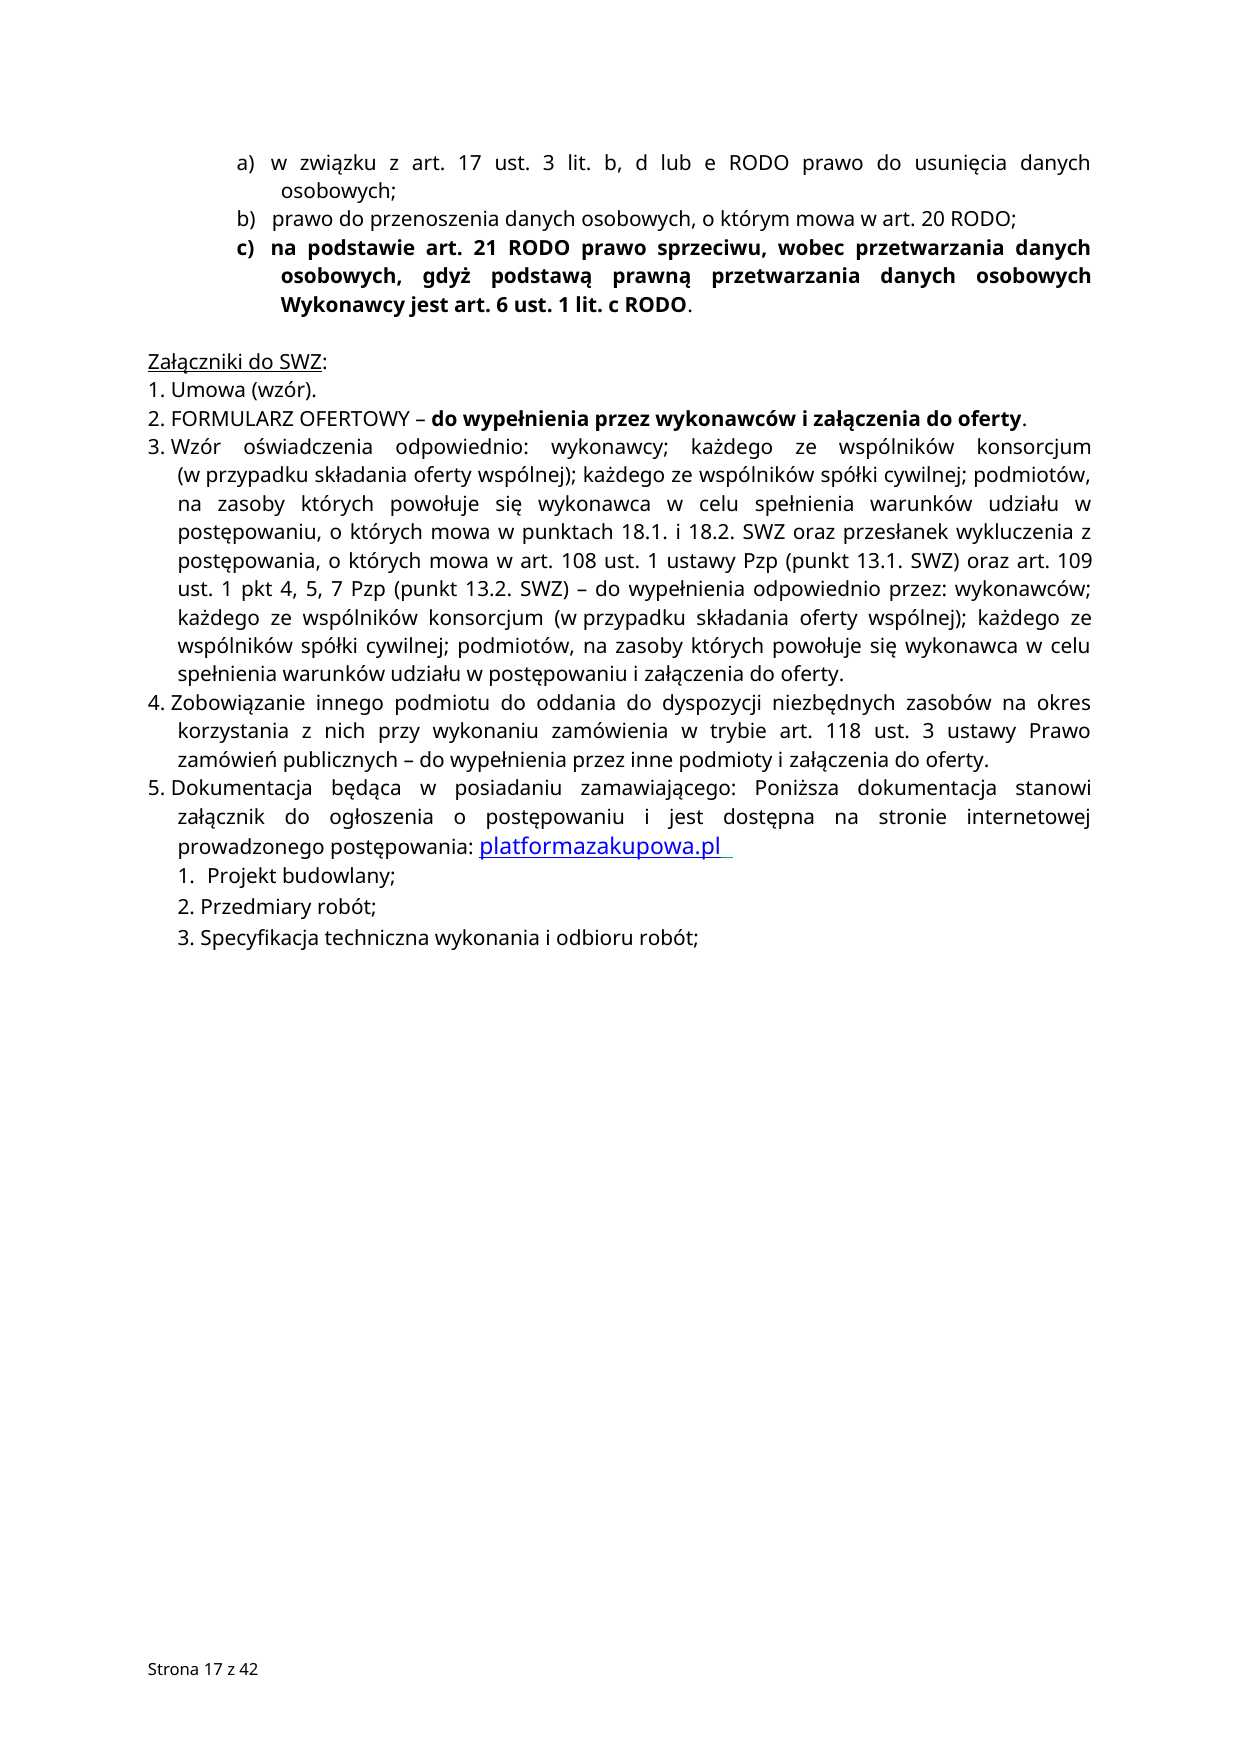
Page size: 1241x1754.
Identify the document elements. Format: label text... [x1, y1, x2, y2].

text 2. Przedmiary robót; [177, 892, 1092, 921]
text 3. Specyfikacja techniczna wykonania i odbioru robót; [177, 923, 1092, 951]
text 4. Zobowiązanie innego podmiotu do oddania do dyspozycji niezbędnych zasobów na okres korzystania z nich przy wykonaniu zamówienia w trybie art. 118 ust. 3 ustawy Prawo zamówień publicznych – do wypełnienia przez inne podmioty i załączenia do oferty. [148, 688, 1092, 773]
text 1. Umowa (wzór). [148, 375, 1092, 404]
text 5. Dokumentacja będąca w posiadaniu zamawiającego: Poniższa dokumentacja stanowi załącznik do ogłoszenia o postępowaniu i jest dostępna na stronie internetowej prowadzonego postępowania: platformazakupowa.pl [148, 773, 1092, 861]
text 2. FORMULARZ OFERTOWY – do wypełnienia przez wykonawców i załączenia do oferty. [148, 404, 1092, 432]
list b) prawo do przenoszenia danych osobowych, o którym mowa w art. 20 RODO; [236, 204, 1092, 233]
list a) w związku z art. 17 ust. 3 lit. b, d lub e RODO prawo do usunięcia danych osobowych; [236, 148, 1092, 204]
list c) na podstawie art. 21 RODO prawo sprzeciwu, wobec przetwarzania danych osobowych, gdyż podstawą prawną przetwarzania danych osobowych Wykonawcy jest art. 6 ust. 1 lit. c RODO. [236, 233, 1092, 318]
text 3. Wzór oświadczenia odpowiednio: wykonawcy; każdego ze wspólników konsorcjum (w przypadku składania oferty wspólnej); każdego ze wspólników spółki cywilnej; podmiotów, na zasoby których powołuje się wykonawca w celu spełnienia warunków udziału w postępowaniu, o których mowa w punktach 18.1. i 18.2. SWZ oraz przesłanek wykluczenia z postępowania, o których mowa w art. 108 ust. 1 ustawy Pzp (punkt 13.1. SWZ) oraz art. 109 ust. 1 pkt 4, 5, 7 Pzp (punkt 13.2. SWZ) – do wypełnienia odpowiednio przez: wykonawców; każdego ze wspólników konsorcjum (w przypadku składania oferty wspólnej); każdego ze wspólników spółki cywilnej; podmiotów, na zasoby których powołuje się wykonawca w celu spełnienia warunków udziału w postępowaniu i załączenia do oferty. [148, 432, 1092, 688]
text 1. Projekt budowlany; [177, 861, 1092, 890]
text Załączniki do SWZ: [148, 347, 1092, 375]
